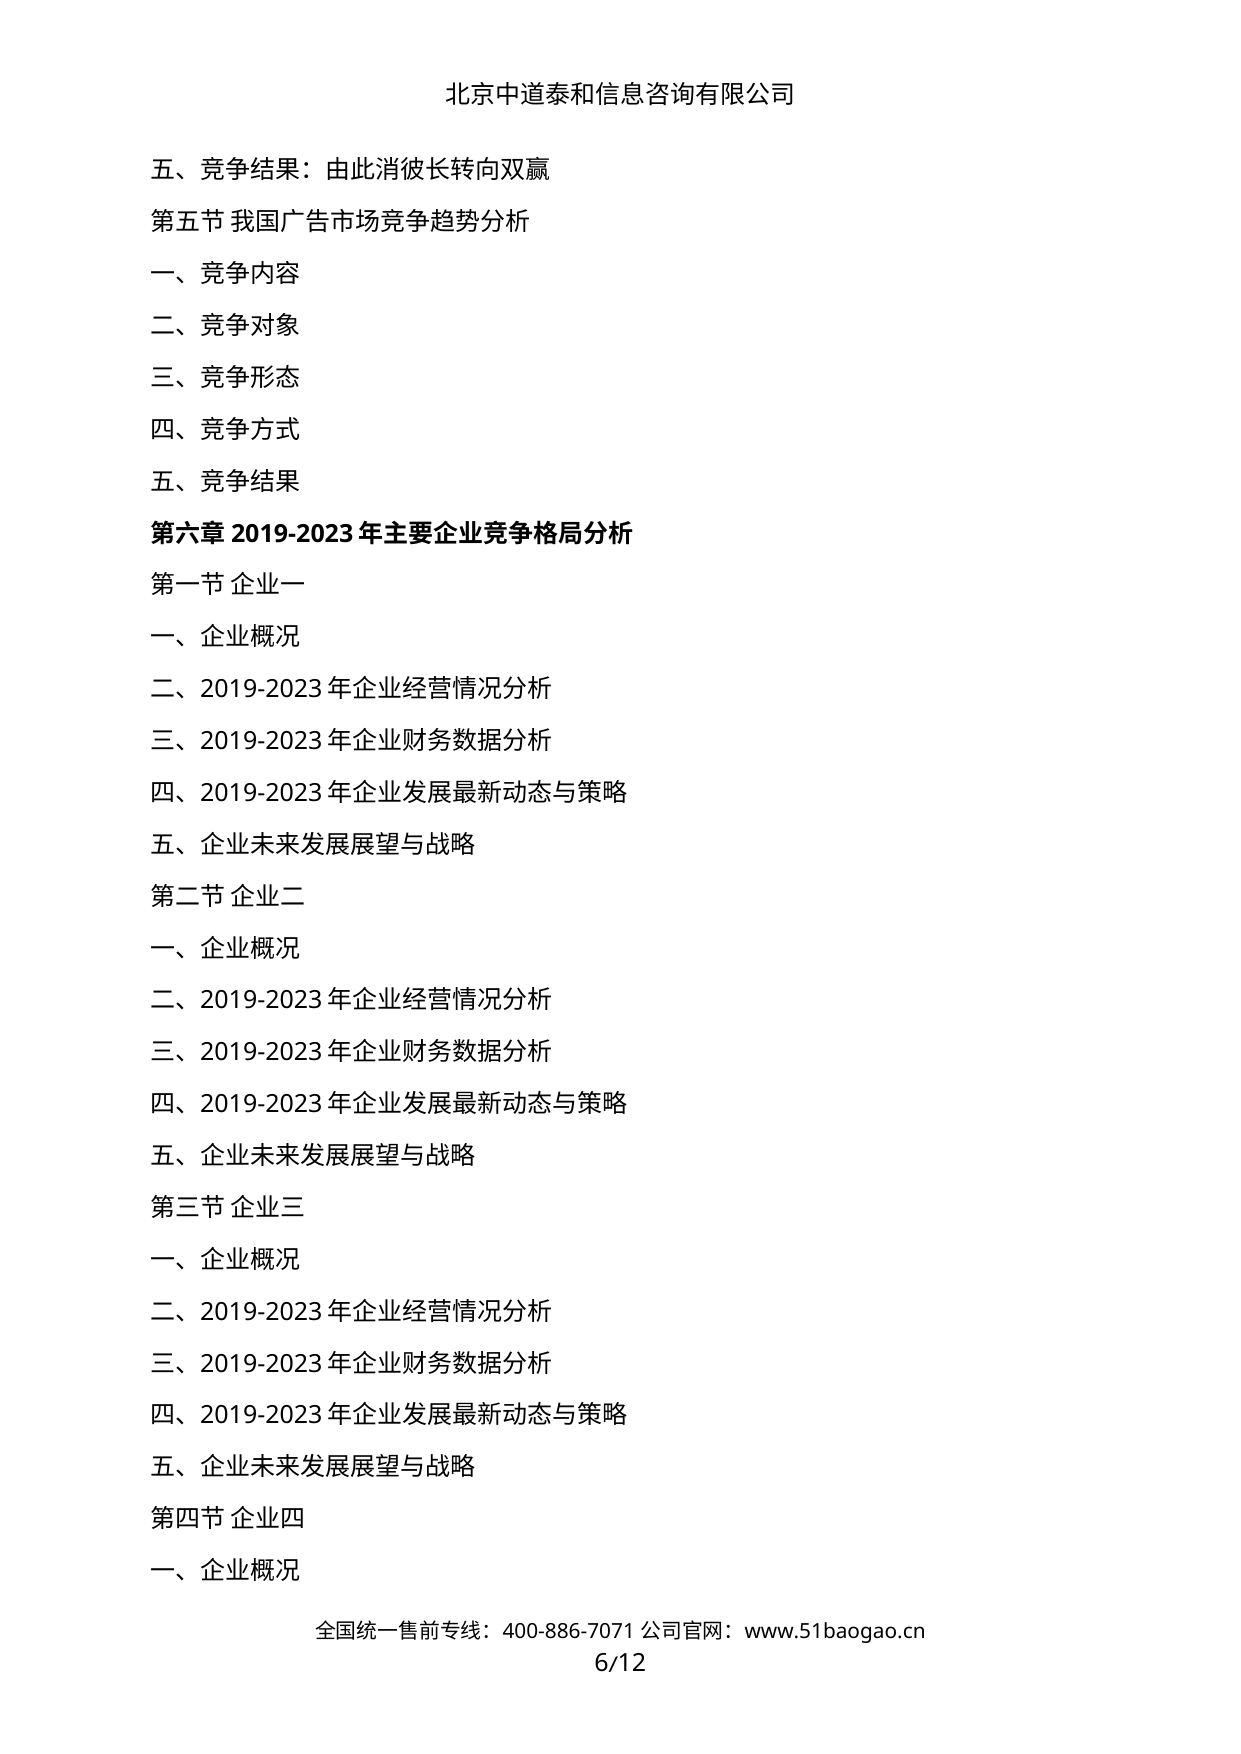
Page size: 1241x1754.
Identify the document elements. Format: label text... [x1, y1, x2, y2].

text 第五节 我国广告市场竞争趋势分析 [150, 202, 1090, 238]
text 一、竞争内容 [150, 254, 1090, 290]
text 第六章 2019-2023年主要企业竞争格局分析 [150, 513, 1090, 549]
text 五、竞争结果 [150, 461, 1090, 497]
text 一、企业概况 [150, 617, 1090, 653]
text 二、2019-2023年企业经营情况分析 [150, 669, 1090, 705]
text 四、2019-2023年企业发展最新动态与策略 [150, 772, 1090, 809]
text 第一节 企业一 [150, 565, 1090, 601]
text 一、企业概况 [150, 928, 1090, 964]
text 一、企业概况 [150, 1551, 1090, 1587]
text 一、企业概况 [150, 1239, 1090, 1276]
text 四、竞争方式 [150, 409, 1090, 446]
text 四、2019-2023年企业发展最新动态与策略 [150, 1395, 1090, 1431]
text 五、企业未来发展展望与战略 [150, 1136, 1090, 1172]
text 第二节 企业二 [150, 876, 1090, 912]
text 五、企业未来发展展望与战略 [150, 1447, 1090, 1483]
text 二、竞争对象 [150, 306, 1090, 342]
text 五、竞争结果：由此消彼长转向双赢 [150, 150, 1090, 186]
text 第三节 企业三 [150, 1187, 1090, 1224]
text 四、2019-2023年企业发展最新动态与策略 [150, 1084, 1090, 1120]
text 二、2019-2023年企业经营情况分析 [150, 1291, 1090, 1327]
text 二、2019-2023年企业经营情况分析 [150, 980, 1090, 1016]
text 五、企业未来发展展望与战略 [150, 824, 1090, 861]
text 第四节 企业四 [150, 1499, 1090, 1535]
text 三、2019-2023年企业财务数据分析 [150, 1032, 1090, 1068]
text 三、2019-2023年企业财务数据分析 [150, 1343, 1090, 1379]
text 三、2019-2023年企业财务数据分析 [150, 721, 1090, 757]
text 三、竞争形态 [150, 357, 1090, 394]
